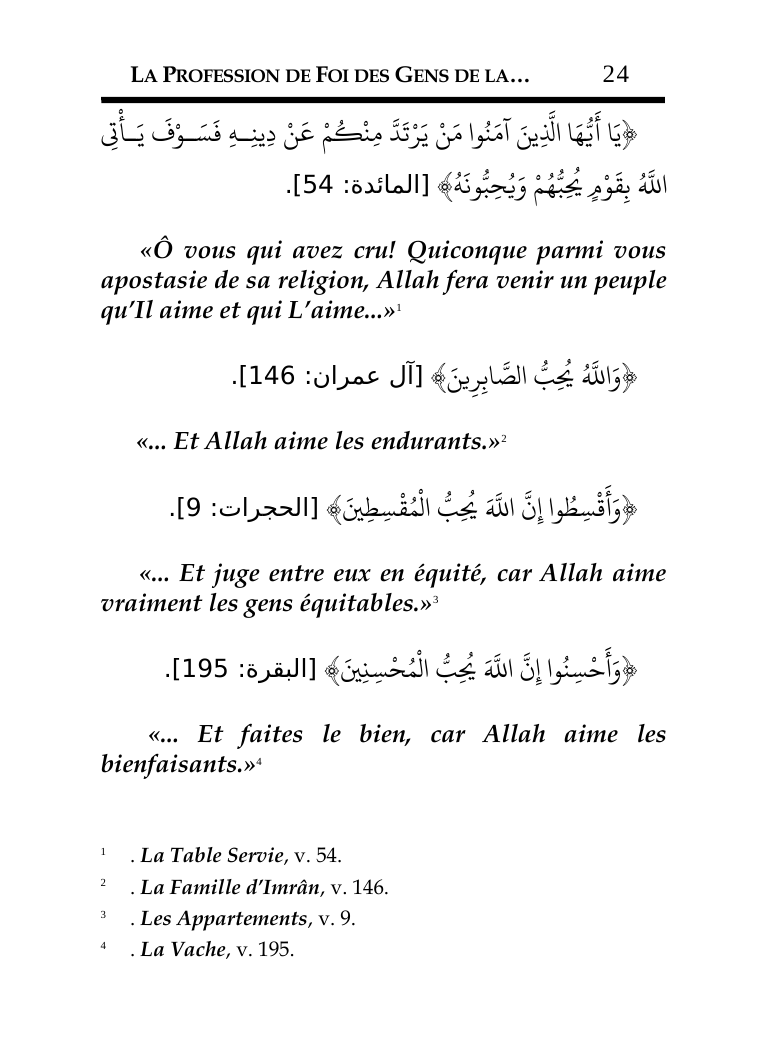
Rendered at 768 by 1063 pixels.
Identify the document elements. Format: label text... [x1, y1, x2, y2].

text «... Et faites le bien, car Allah aime les bienfaisants.» [100, 719, 667, 780]
text «... Et juge entre eux en équité, car Allah aime vraiment les gens équitables.» [100, 558, 667, 618]
text ﴿وَاللَّهُ يُحِبُّ الصَّابِرِينَ﴾ [آل عمران: 146]. [100, 350, 667, 402]
text ﴿وَأَقْسِطُوا إِنَّ اللَّهَ يُحِبُّ الْمُقْسِطِينَ﴾ [الحجرات: 9]. [100, 482, 667, 533]
text ﴿وَأَحْسِنُوا إِنَّ اللَّهَ يُحِبُّ الْمُحْسِنِينَ﴾ [البقرة: 195]. [100, 643, 667, 694]
text ﴿يَا أَيُّهَا الَّذِينَ آمَنُوا مَنْ يَرْتَدَّ مِنْكُمْ عَنْ دِينِهِ فَسَوْفَ يَأْتِي اللَّهُ بِقَوْمٍ يُحِبُّهُمْ وَيُحِبُّونَهُ﴾ [المائدة: 54]. [100, 108, 667, 210]
text «... Et Allah aime les endurants.» [100, 427, 667, 457]
text «Ô vous qui avez cru! Quiconque parmi vous apostasie de sa religion, Allah fera venir un peuple qu’Il aime et qui L’aime...» [100, 235, 667, 325]
